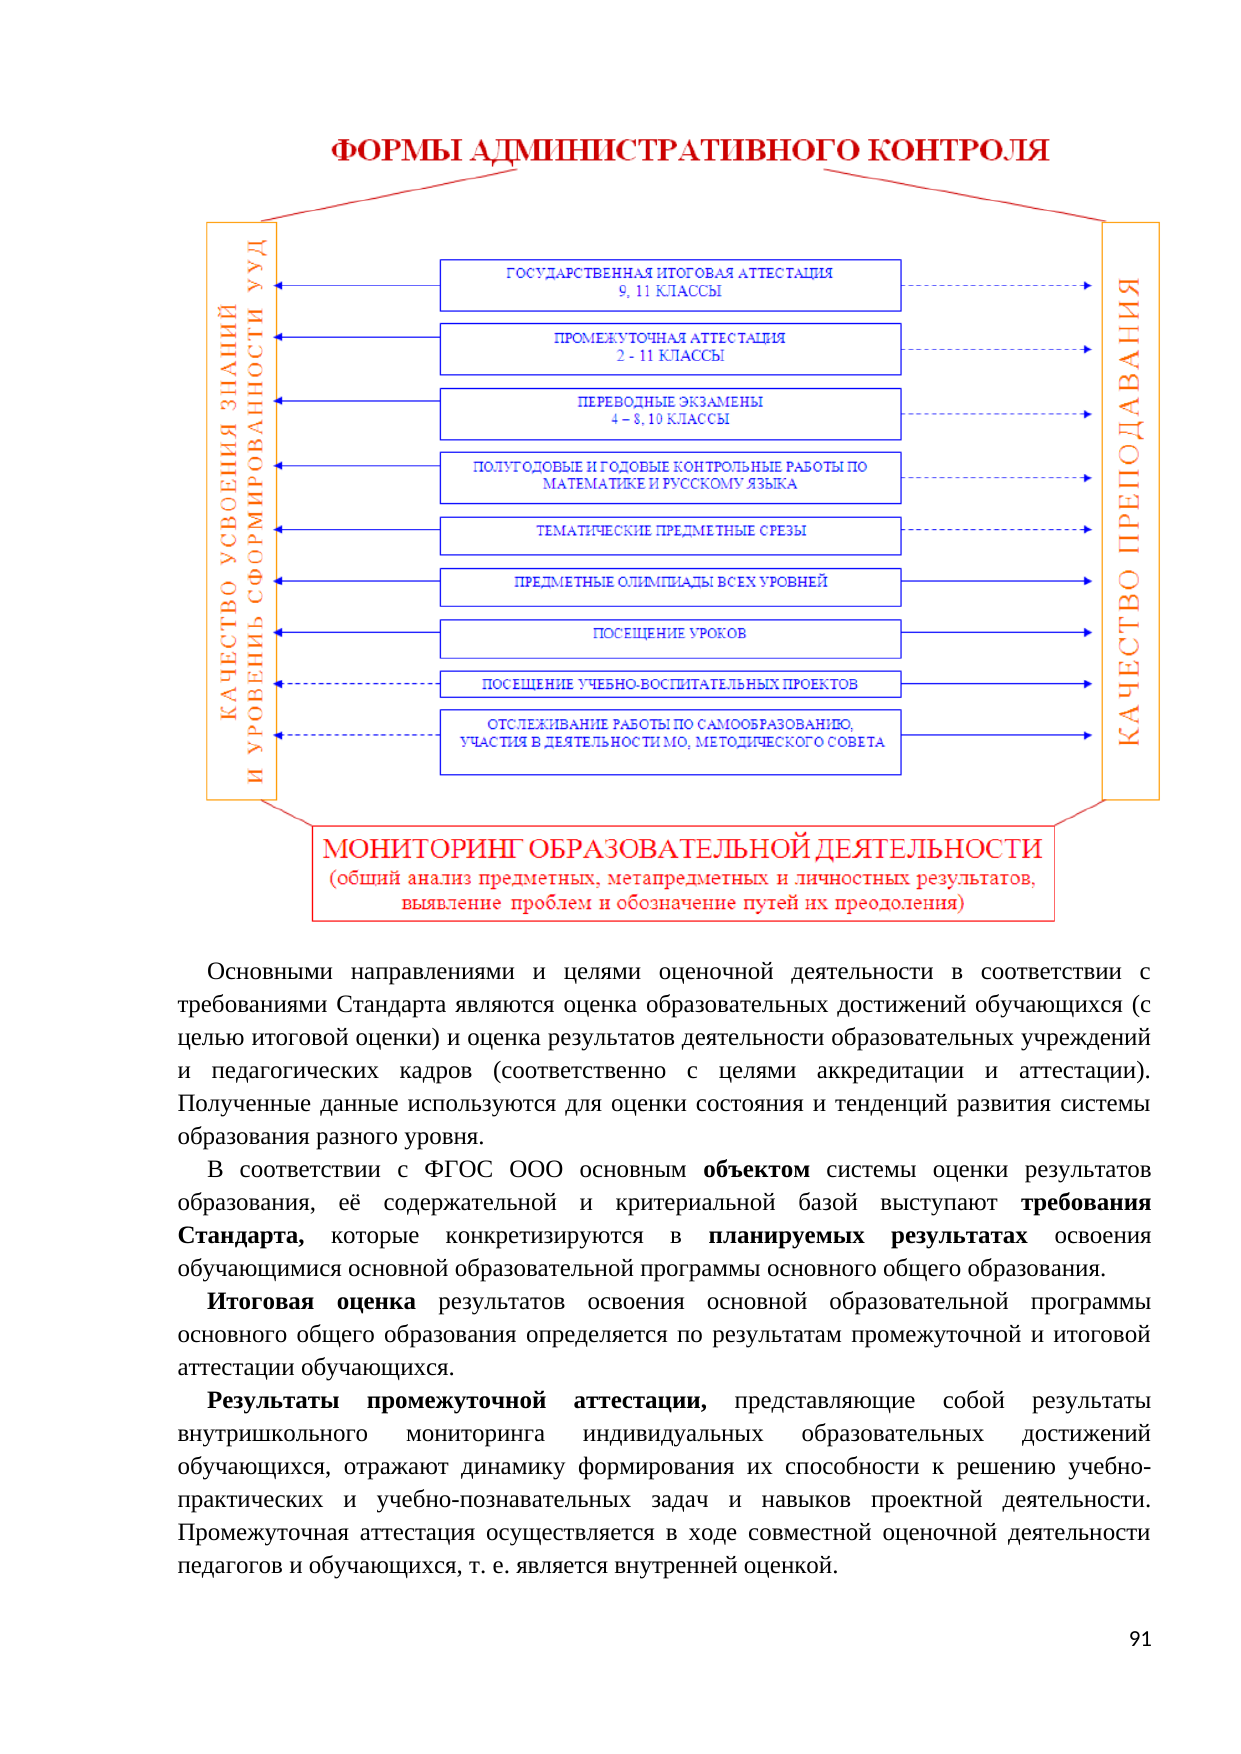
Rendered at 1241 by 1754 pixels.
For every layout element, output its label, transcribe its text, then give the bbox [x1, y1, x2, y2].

text В соответствии с ФГОС ООО основным объектом системы оценки результатов образования, её содержательной и критериальной базой выступают требования Стандарта, которые конкретизируются в планируемых результатах освоения обучающимися основной образовательной программы основного общего образования. [177, 1154, 1152, 1282]
picture [166, 116, 1183, 936]
text Итоговая оценка результатов освоения основной образовательной программы основного общего образования определяется по результатам промежуточной и итоговой аттестации обучающихся. [177, 1286, 1152, 1381]
text Результаты промежуточной аттестации, представляющие собой результаты внутришкольного мониторинга индивидуальных образовательных достижений обучающихся, отражают динамику формирования их способности к решению учебно-практических и учебно-познавательных задач и навыков проектной деятельности. Промежуточная аттестация осуществляется в ходе совместной оценочной деятельности педагогов и обучающихся, т. е. является внутренней оценкой. [177, 1385, 1152, 1579]
